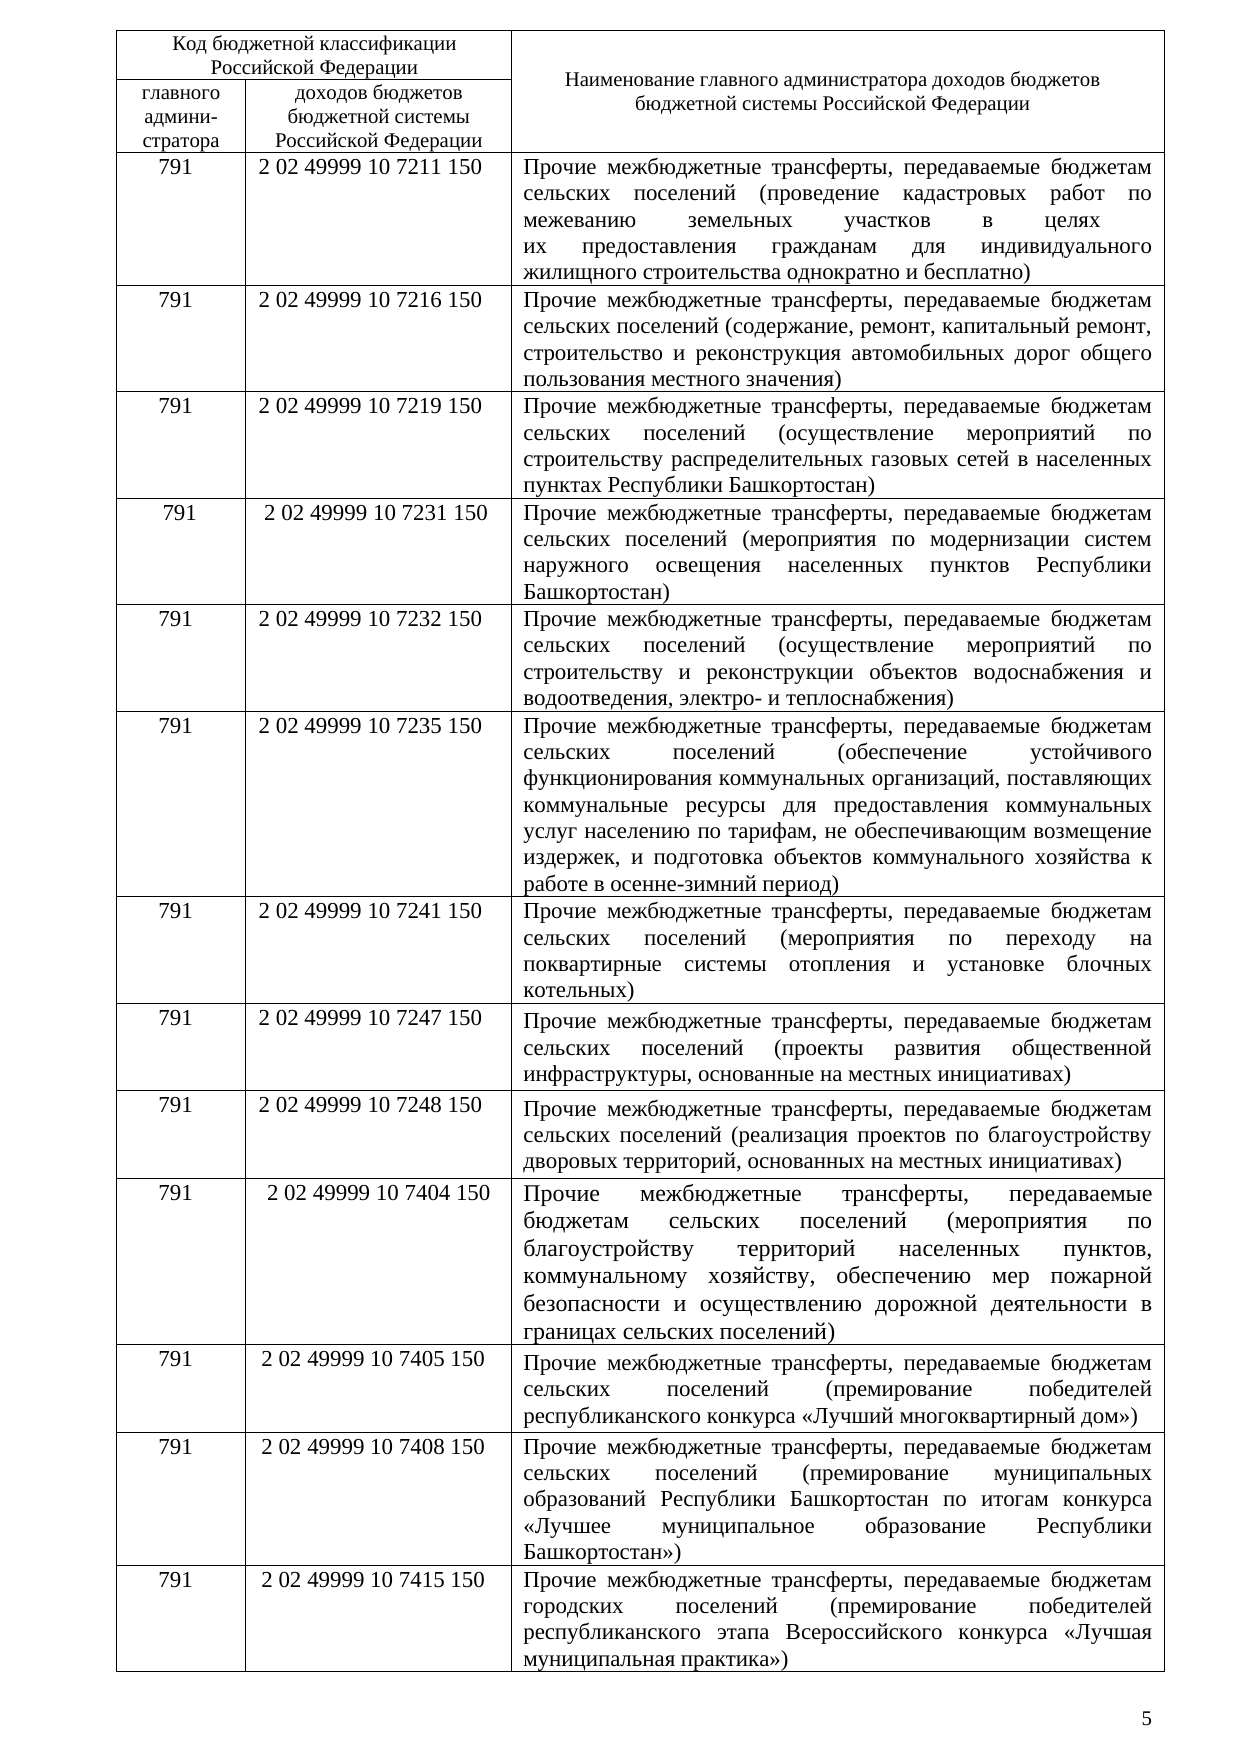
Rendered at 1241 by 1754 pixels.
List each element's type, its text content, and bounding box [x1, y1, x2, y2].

table_cell 2 02 49999 10 7404 150 [246, 1179, 511, 1344]
table_cell главного админи-стратора [117, 80, 245, 152]
table_cell 791 [117, 1433, 245, 1564]
table_cell 791 [117, 286, 245, 391]
table_cell 2 02 49999 10 7216 150 [246, 286, 511, 391]
table_cell 2 02 49999 10 7405 150 [246, 1345, 511, 1432]
table_cell Прочие межбюджетные трансферты, передаваемые бюджетам сельских поселений (содержание, ремонт, капитальный ремонт, строительство и реконструкция автомобильных дорог общего пользования местного значения) [512, 286, 1164, 391]
table_cell 791 [117, 712, 245, 896]
table_cell 791 [117, 1179, 245, 1344]
table_cell 791 [117, 153, 245, 285]
table_cell 2 02 49999 10 7231 150 [246, 499, 511, 604]
table_cell Прочие межбюджетные трансферты, передаваемые бюджетам сельских поселений (мероприятия по благоустройству территорий населенных пунктов, коммунальному хозяйству, обеспечению мер пожарной безопасности и осуществлению дорожной деятельности в границах сельских поселений) [512, 1179, 1164, 1344]
table_header Код бюджетной классификации Российской Федерации [117, 31, 511, 79]
table_cell Прочие межбюджетные трансферты, передаваемые бюджетам сельских поселений (реализация проектов по благоустройству дворовых территорий, основанных на местных инициативах) [512, 1091, 1164, 1178]
table_cell 791 [117, 605, 245, 711]
table_cell Прочие межбюджетные трансферты, передаваемые бюджетам городских поселений (премирование победителей республиканского этапа Всероссийского конкурса «Лучшая муниципальная практика») [512, 1566, 1164, 1671]
table_cell 791 [117, 499, 245, 604]
table_cell Прочие межбюджетные трансферты, передаваемые бюджетам сельских поселений (мероприятия по переходу на поквартирные системы отопления и установке блочных котельных) [512, 897, 1164, 1003]
table_cell Прочие межбюджетные трансферты, передаваемые бюджетам сельских поселений (премирование победителей республиканского конкурса «Лучший многоквартирный дом») [512, 1345, 1164, 1432]
table_cell 791 [117, 1566, 245, 1671]
table_cell доходов бюджетов бюджетной системы Российской Федерации [246, 80, 511, 152]
table_cell Прочие межбюджетные трансферты, передаваемые бюджетам сельских поселений (проведение кадастровых работ по межеванию земельных участков в целях их предоставления гражданам для индивидуального жилищного строительства однократно и бесплатно) [512, 153, 1164, 285]
table_cell 791 [117, 897, 245, 1003]
table_cell 2 02 49999 10 7235 150 [246, 712, 511, 896]
table_cell 2 02 49999 10 7247 150 [246, 1004, 511, 1090]
table_cell Прочие межбюджетные трансферты, передаваемые бюджетам сельских поселений (осуществление мероприятий по строительству и реконструкции объектов водоснабжения и водоотведения, электро- и теплоснабжения) [512, 605, 1164, 711]
table_cell Прочие межбюджетные трансферты, передаваемые бюджетам сельских поселений (обеспечение устойчивого функционирования коммунальных организаций, поставляющих коммунальные ресурсы для предоставления коммунальных услуг населению по тарифам, не обеспечивающим возмещение издержек, и подготовка объектов коммунального хозяйства к работе в осенне-зимний период) [512, 712, 1164, 896]
table_cell 791 [117, 1091, 245, 1178]
table_header Наименование главного администратора доходов бюджетов бюджетной системы Российской Федерации [512, 31, 1164, 152]
table_cell 791 [117, 392, 245, 498]
table_cell 791 [117, 1345, 245, 1432]
table_cell 2 02 49999 10 7241 150 [246, 897, 511, 1003]
table_cell 791 [117, 1004, 245, 1090]
table_cell Прочие межбюджетные трансферты, передаваемые бюджетам сельских поселений (проекты развития общественной инфраструктуры, основанные на местных инициативах) [512, 1004, 1164, 1090]
table_cell Прочие межбюджетные трансферты, передаваемые бюджетам сельских поселений (мероприятия по модернизации систем наружного освещения населенных пунктов Республики Башкортостан) [512, 499, 1164, 604]
table_cell 2 02 49999 10 7232 150 [246, 605, 511, 711]
table_cell 2 02 49999 10 7415 150 [246, 1566, 511, 1671]
table_cell 2 02 49999 10 7219 150 [246, 392, 511, 498]
table_cell 2 02 49999 10 7408 150 [246, 1433, 511, 1564]
table_cell 2 02 49999 10 7211 150 [246, 153, 511, 285]
table_cell Прочие межбюджетные трансферты, передаваемые бюджетам сельских поселений (осуществление мероприятий по строительству распределительных газовых сетей в населенных пунктах Республики Башкортостан) [512, 392, 1164, 498]
table_cell Прочие межбюджетные трансферты, передаваемые бюджетам сельских поселений (премирование муниципальных образований Республики Башкортостан по итогам конкурса «Лучшее муниципальное образование Республики Башкортостан») [512, 1433, 1164, 1564]
table_cell 2 02 49999 10 7248 150 [246, 1091, 511, 1178]
